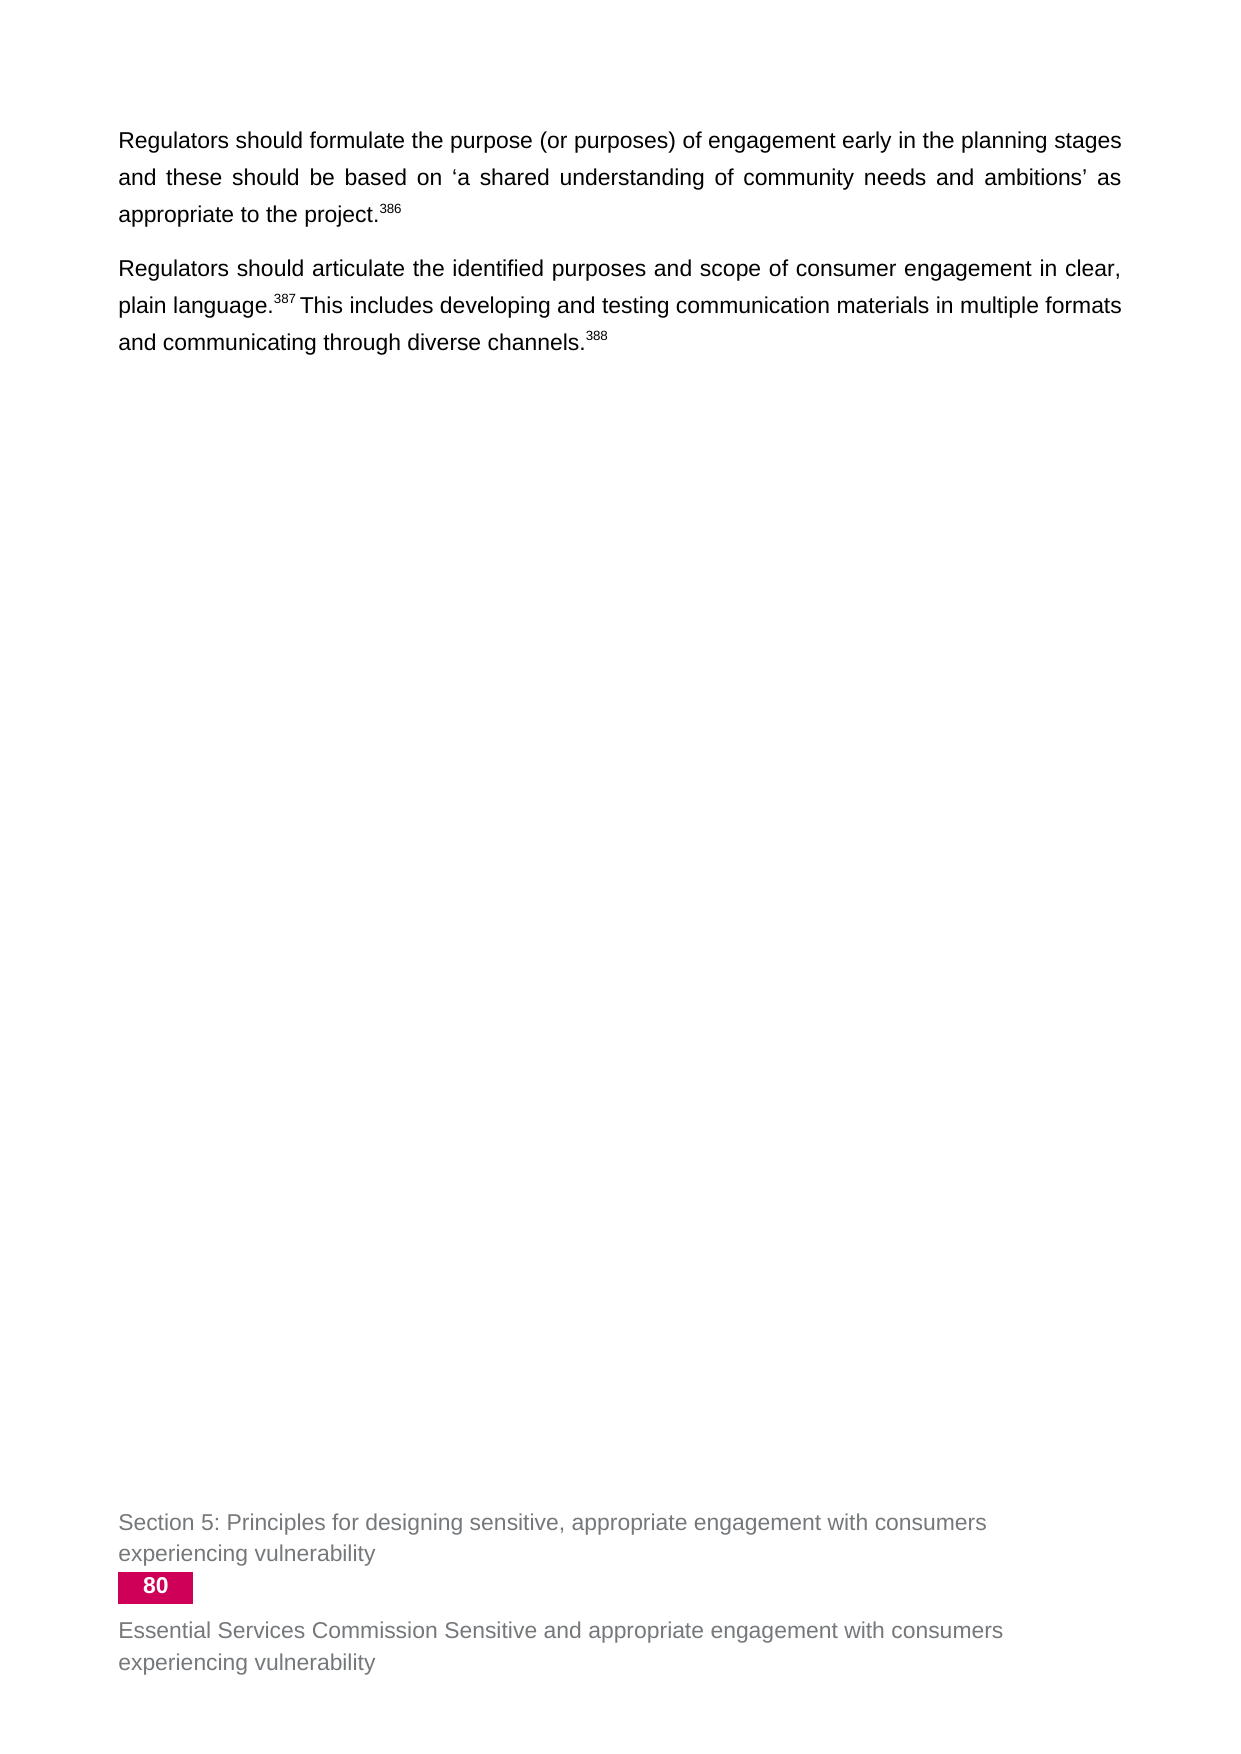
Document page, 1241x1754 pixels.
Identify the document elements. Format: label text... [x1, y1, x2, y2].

text Regulators should articulate the identified purposes and scope of consumer engagement in clear, plain language. This includes developing and testing communication materials in multiple formats and communicating through diverse channels. [118, 255, 1122, 355]
text Regulators should formulate the purpose (or purposes) of engagement early in the planning stages and these should be based on ‘a shared understanding of community needs and ambitions’ as appropriate to the project. [118, 127, 1122, 227]
